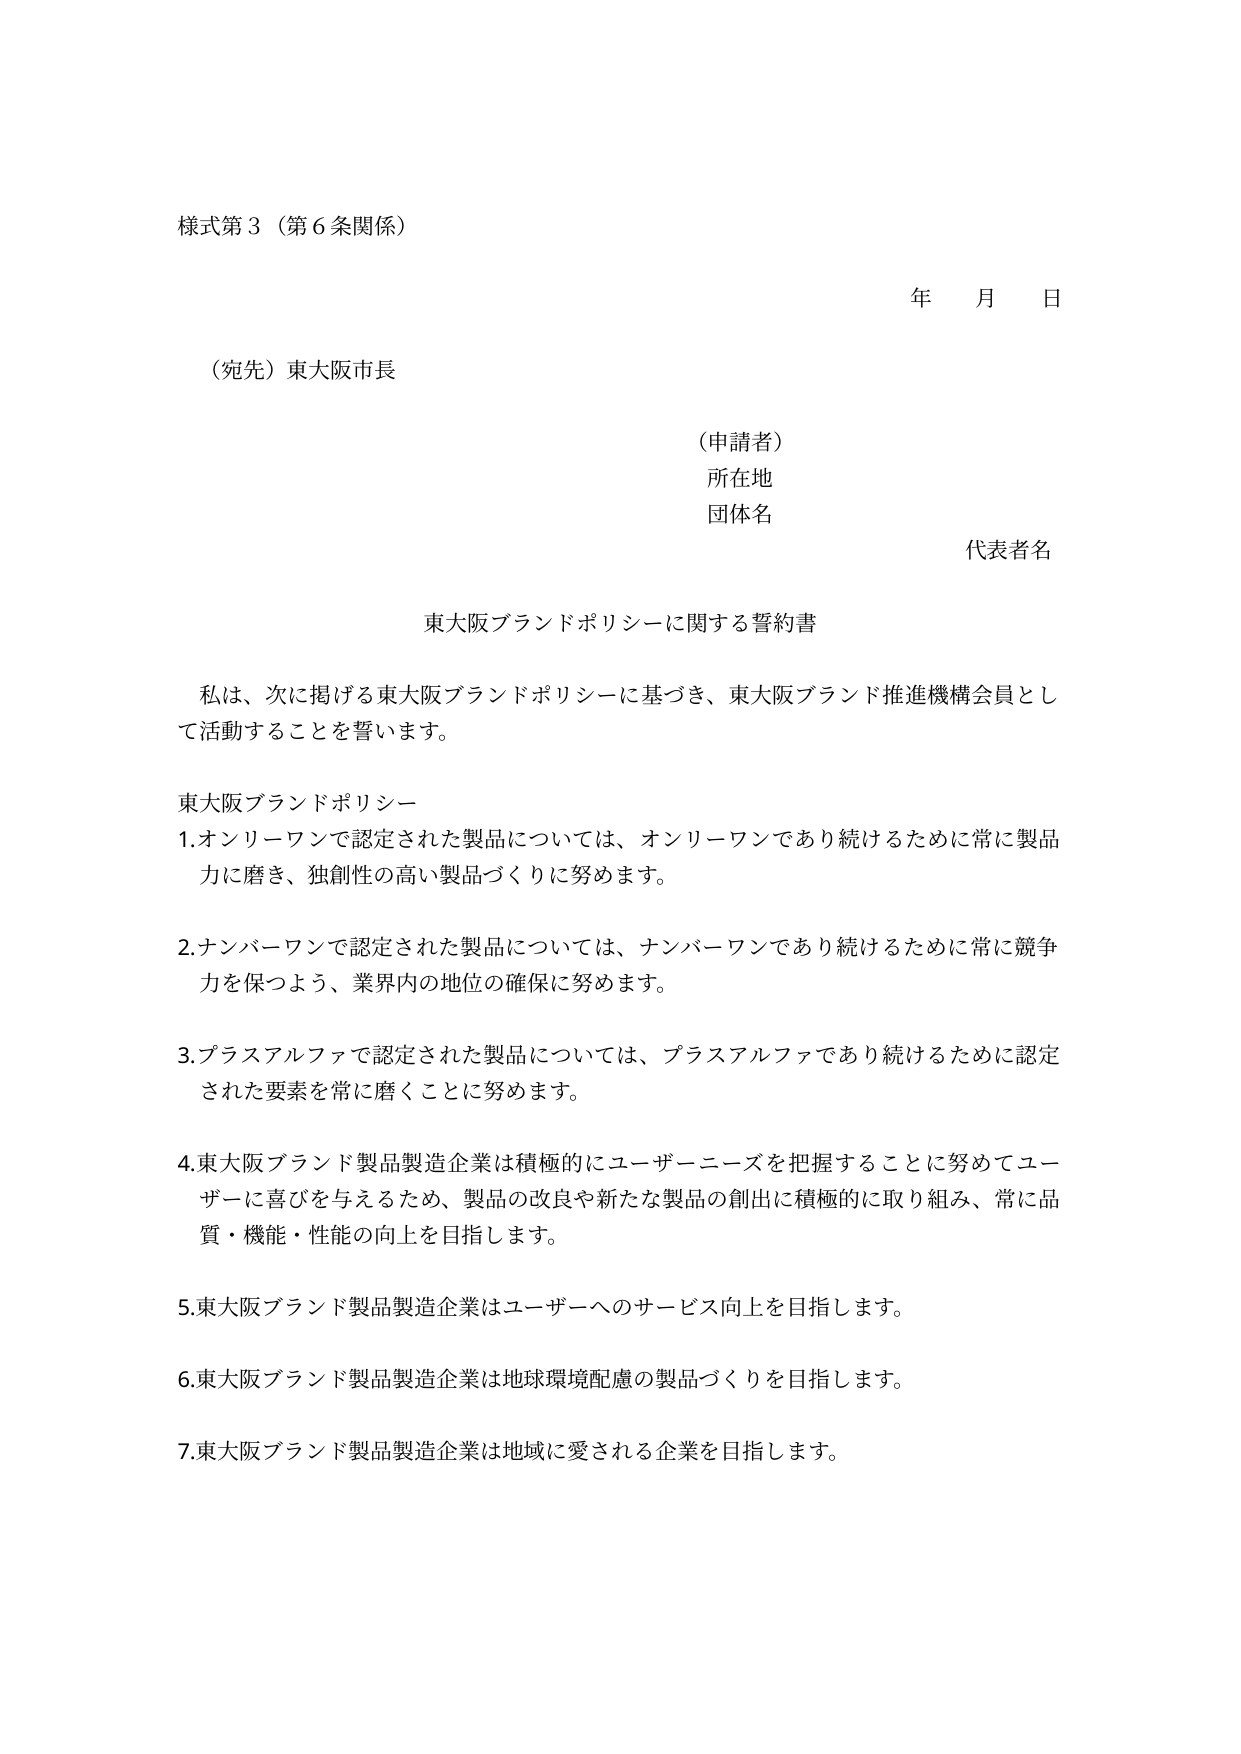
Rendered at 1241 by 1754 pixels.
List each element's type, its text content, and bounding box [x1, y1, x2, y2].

text 東大阪ブランドポリシーに関する誓約書 [177, 603, 1063, 639]
text 2.ナンバーワンで認定された製品については、ナンバーワンであり続けるために常に競争力を保つよう、業界内の地位の確保に努めます。 [177, 928, 1063, 1000]
text 年 月 日 [177, 279, 1063, 315]
text 団体名 [177, 495, 1063, 531]
text 私は、次に掲げる東大阪ブランドポリシーに基づき、東大阪ブランド推進機構会員として活動することを誓います。 [177, 676, 1063, 748]
text 1.オンリーワンで認定された製品については、オンリーワンであり続けるために常に製品力に磨き、独創性の高い製品づくりに努めます。 [177, 820, 1063, 892]
text 5.東大阪ブランド製品製造企業はユーザーへのサービス向上を目指します。 [177, 1288, 1063, 1324]
text （申請者） [177, 423, 1063, 459]
text 東大阪ブランドポリシー [177, 784, 1063, 820]
text 代表者名 [177, 531, 1052, 567]
text 4.東大阪ブランド製品製造企業は積極的にユーザーニーズを把握することに努めてユーザーに喜びを与えるため、製品の改良や新たな製品の創出に積極的に取り組み、常に品質・機能・性能の向上を目指します。 [177, 1144, 1063, 1252]
text （宛先）東大阪市長 [177, 351, 1063, 387]
text 3.プラスアルファで認定された製品については、プラスアルファであり続けるために認定された要素を常に磨くことに努めます。 [177, 1036, 1063, 1108]
text 6.東大阪ブランド製品製造企業は地球環境配慮の製品づくりを目指します。 [177, 1360, 1063, 1396]
text 所在地 [177, 459, 1063, 495]
text 様式第３（第６条関係） [177, 207, 1063, 243]
text 7.東大阪ブランド製品製造企業は地域に愛される企業を目指します。 [177, 1432, 1063, 1468]
